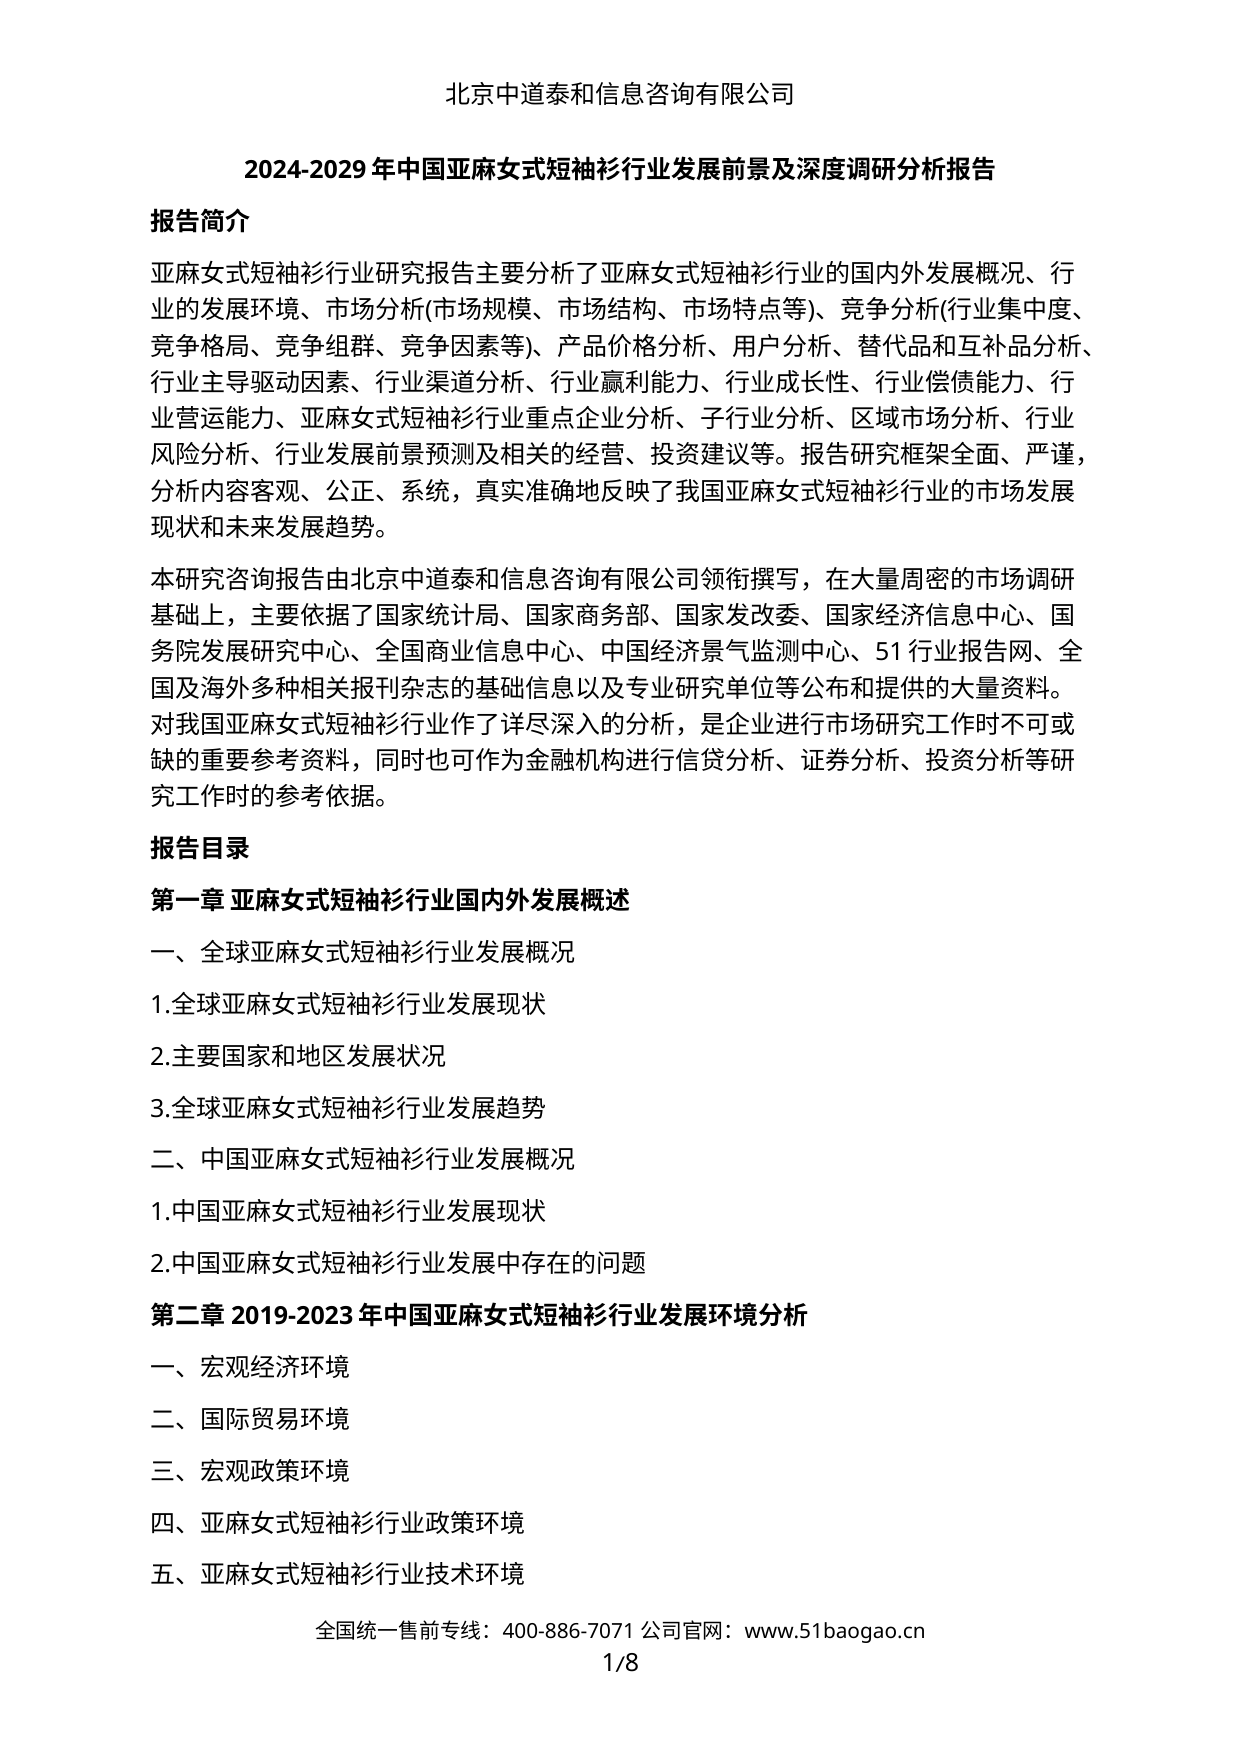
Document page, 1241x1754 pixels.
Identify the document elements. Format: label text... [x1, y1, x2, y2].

text 本研究咨询报告由北京中道泰和信息咨询有限公司领衔撰写，在大量周密的市场调研基础上，主要依据了国家统计局、国家商务部、国家发改委、国家经济信息中心、国务院发展研究中心、全国商业信息中心、中国经济景气监测中心、51行业报告网、全国及海外多种相关报刊杂志的基础信息以及专业研究单位等公布和提供的大量资料。对我国亚麻女式短袖衫行业作了详尽深入的分析，是企业进行市场研究工作时不可或缺的重要参考资料，同时也可作为金融机构进行信贷分析、证券分析、投资分析等研究工作时的参考依据。 [150, 559, 1090, 813]
text 1.全球亚麻女式短袖衫行业发展现状 [150, 984, 1090, 1021]
text 2.中国亚麻女式短袖衫行业发展中存在的问题 [150, 1244, 1090, 1280]
text 1.中国亚麻女式短袖衫行业发展现状 [150, 1192, 1090, 1228]
text 四、亚麻女式短袖衫行业政策环境 [150, 1503, 1090, 1539]
text 二、国际贸易环境 [150, 1399, 1090, 1436]
text 2.主要国家和地区发展状况 [150, 1036, 1090, 1072]
text 第二章 2019-2023年中国亚麻女式短袖衫行业发展环境分析 [150, 1296, 1090, 1332]
text 亚麻女式短袖衫行业研究报告主要分析了亚麻女式短袖衫行业的国内外发展概况、行业的发展环境、市场分析(市场规模、市场结构、市场特点等)、竞争分析(行业集中度、竞争格局、竞争组群、竞争因素等)、产品价格分析、用户分析、替代品和互补品分析、行业主导驱动因素、行业渠道分析、行业赢利能力、行业成长性、行业偿债能力、行业营运能力、亚麻女式短袖衫行业重点企业分析、子行业分析、区域市场分析、行业风险分析、行业发展前景预测及相关的经营、投资建议等。报告研究框架全面、严谨，分析内容客观、公正、系统，真实准确地反映了我国亚麻女式短袖衫行业的市场发展现状和未来发展趋势。 [150, 254, 1090, 544]
text 报告目录 [150, 829, 1090, 865]
text 三、宏观政策环境 [150, 1451, 1090, 1487]
text 二、中国亚麻女式短袖衫行业发展概况 [150, 1140, 1090, 1176]
text 3.全球亚麻女式短袖衫行业发展趋势 [150, 1088, 1090, 1124]
text 一、宏观经济环境 [150, 1347, 1090, 1384]
text 2024-2029年中国亚麻女式短袖衫行业发展前景及深度调研分析报告 [150, 150, 1090, 186]
text 五、亚麻女式短袖衫行业技术环境 [150, 1555, 1090, 1591]
text 报告简介 [150, 202, 1090, 238]
text 一、全球亚麻女式短袖衫行业发展概况 [150, 932, 1090, 969]
text 第一章 亚麻女式短袖衫行业国内外发展概述 [150, 881, 1090, 917]
